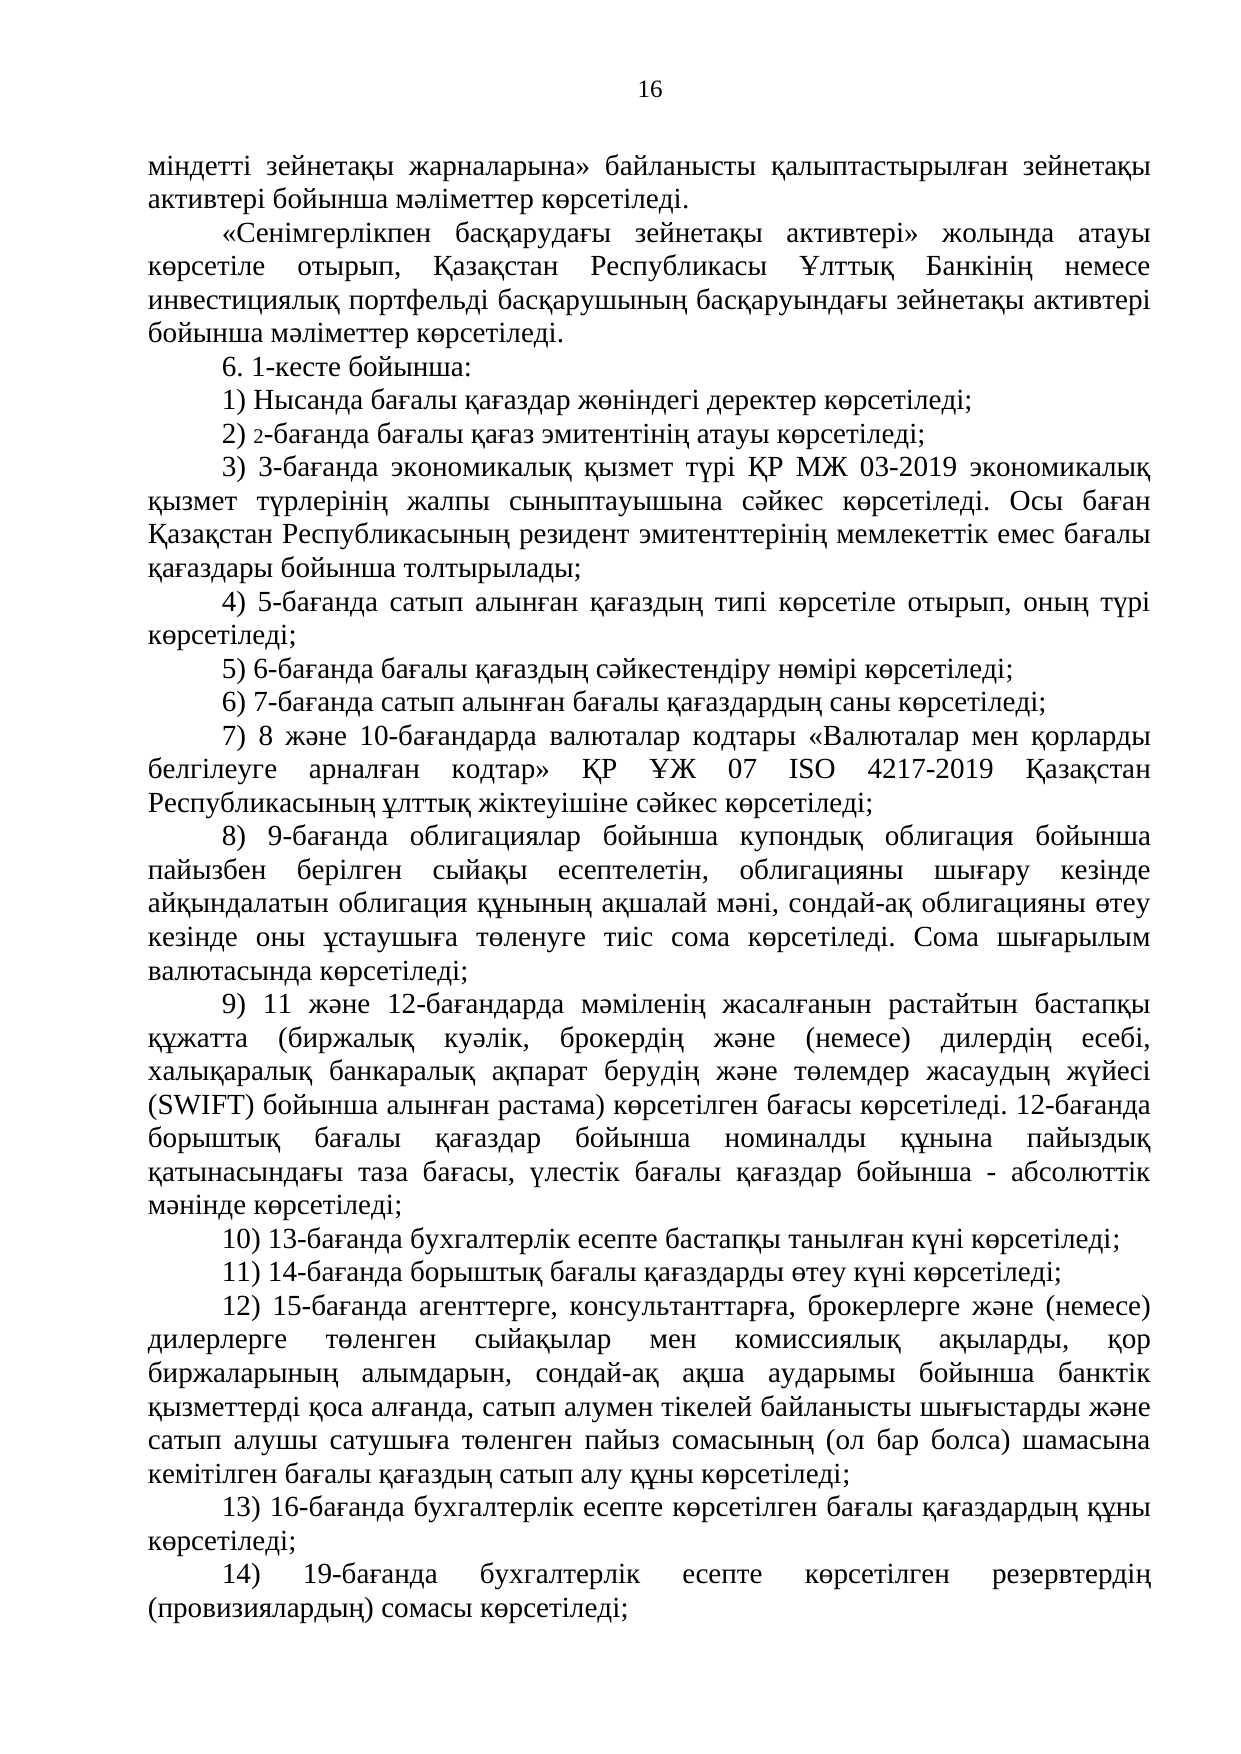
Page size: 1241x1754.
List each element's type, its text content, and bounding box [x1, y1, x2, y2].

text 1) Нысанда бағалы қағаздар жөніндегі деректер көрсетіледі; [148, 382, 1152, 416]
text 5) 6-бағанда бағалы қағаздың сәйкестендіру нөмірі көрсетіледі; [148, 651, 1152, 684]
text 2) 2-бағанда бағалы қағаз эмитентінің атауы көрсетіледі; [148, 416, 1152, 449]
text «Сенімгерлікпен басқарудағы зейнетақы активтері» жолында атауы көрсетіле отырып, Қазақстан Республикасы Ұлттық Банкінің немесе инвестициялық портфельді басқарушының басқаруындағы зейнетақы активтері бойынша мәліметтер көрсетіледі. [148, 215, 1152, 349]
text 11) 14-бағанда борыштық бағалы қағаздарды өтеу күні көрсетіледі; [148, 1254, 1152, 1288]
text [148, 148, 1152, 215]
text 8) 9-бағанда облигациялар бойынша купондық облигация бойынша пайызбен берілген сыйақы есептелетін, облигацияны шығару кезінде айқындалатын облигация құнының ақшалай мәні, сондай-ақ облигацияны өтеу кезінде оны ұстаушыға төленуге тиіс сома көрсетіледі. Сома шығарылым валютасында көрсетіледі; [148, 818, 1152, 986]
text 13) 16-бағанда бухгалтерлік есепте көрсетілген бағалы қағаздардың құны көрсетіледі; [148, 1489, 1152, 1556]
text 12) 15-бағанда агенттерге, консультанттарға, брокерлерге және (немесе) дилерлерге төленген сыйақылар мен комиссиялық ақыларды, қор биржаларының алымдарын, сондай-ақ ақша аударымы бойынша банктік қызметтерді қоса алғанда, сатып алумен тікелей байланысты шығыстарды және сатып алушы сатушыға төленген пайыз сомасының (ол бар болса) шамасына кемітілген бағалы қағаздың сатып алу құны көрсетіледі; [148, 1288, 1152, 1489]
text 4) 5-бағанда сатып алынған қағаздың типі көрсетіле отырып, оның түрі көрсетіледі; [148, 584, 1152, 651]
text 7) 8 және 10-бағандарда валюталар кодтары «Валюталар мен қорларды белгілеуге арналған кодтар» ҚР ҰЖ 07 ISO 4217-2019 Қазақстан Республикасының ұлттық жіктеуішіне сәйкес көрсетіледі; [148, 718, 1152, 818]
text 14) 19-бағанда бухгалтерлік есепте көрсетілген резервтердің (провизиялардың) сомасы көрсетіледі; [148, 1556, 1152, 1623]
text 6) 7-бағанда сатып алынған бағалы қағаздардың саны көрсетіледі; [148, 684, 1152, 718]
text 10) 13-бағанда бухгалтерлік есепте бастапқы танылған күні көрсетіледі; [148, 1221, 1152, 1254]
text 3) 3-бағанда экономикалық қызмет түрі ҚР МЖ 03-2019 экономикалық қызмет түрлерінің жалпы сыныптауышына сәйкес көрсетіледі. Осы баған Қазақстан Республикасының резидент эмитенттерінің мемлекеттік емес бағалы қағаздары бойынша толтырылады; [148, 449, 1152, 584]
text 9) 11 және 12-бағандарда мәміленің жасалғанын растайтын бастапқы құжатта (биржалық куәлік, брокердің және (немесе) дилердің есебі, халықаралық банкаралық ақпарат берудің және төлемдер жасаудың жүйесі (SWIFT) бойынша алынған растама) көрсетілген бағасы көрсетіледі. 12-бағанда борыштық бағалы қағаздар бойынша номиналды құнына пайыздық қатынасындағы таза бағасы, үлестік бағалы қағаздар бойынша - абсолюттік мәнінде көрсетіледі; [148, 986, 1152, 1221]
text 6. 1-кесте бойынша: [148, 349, 1152, 382]
